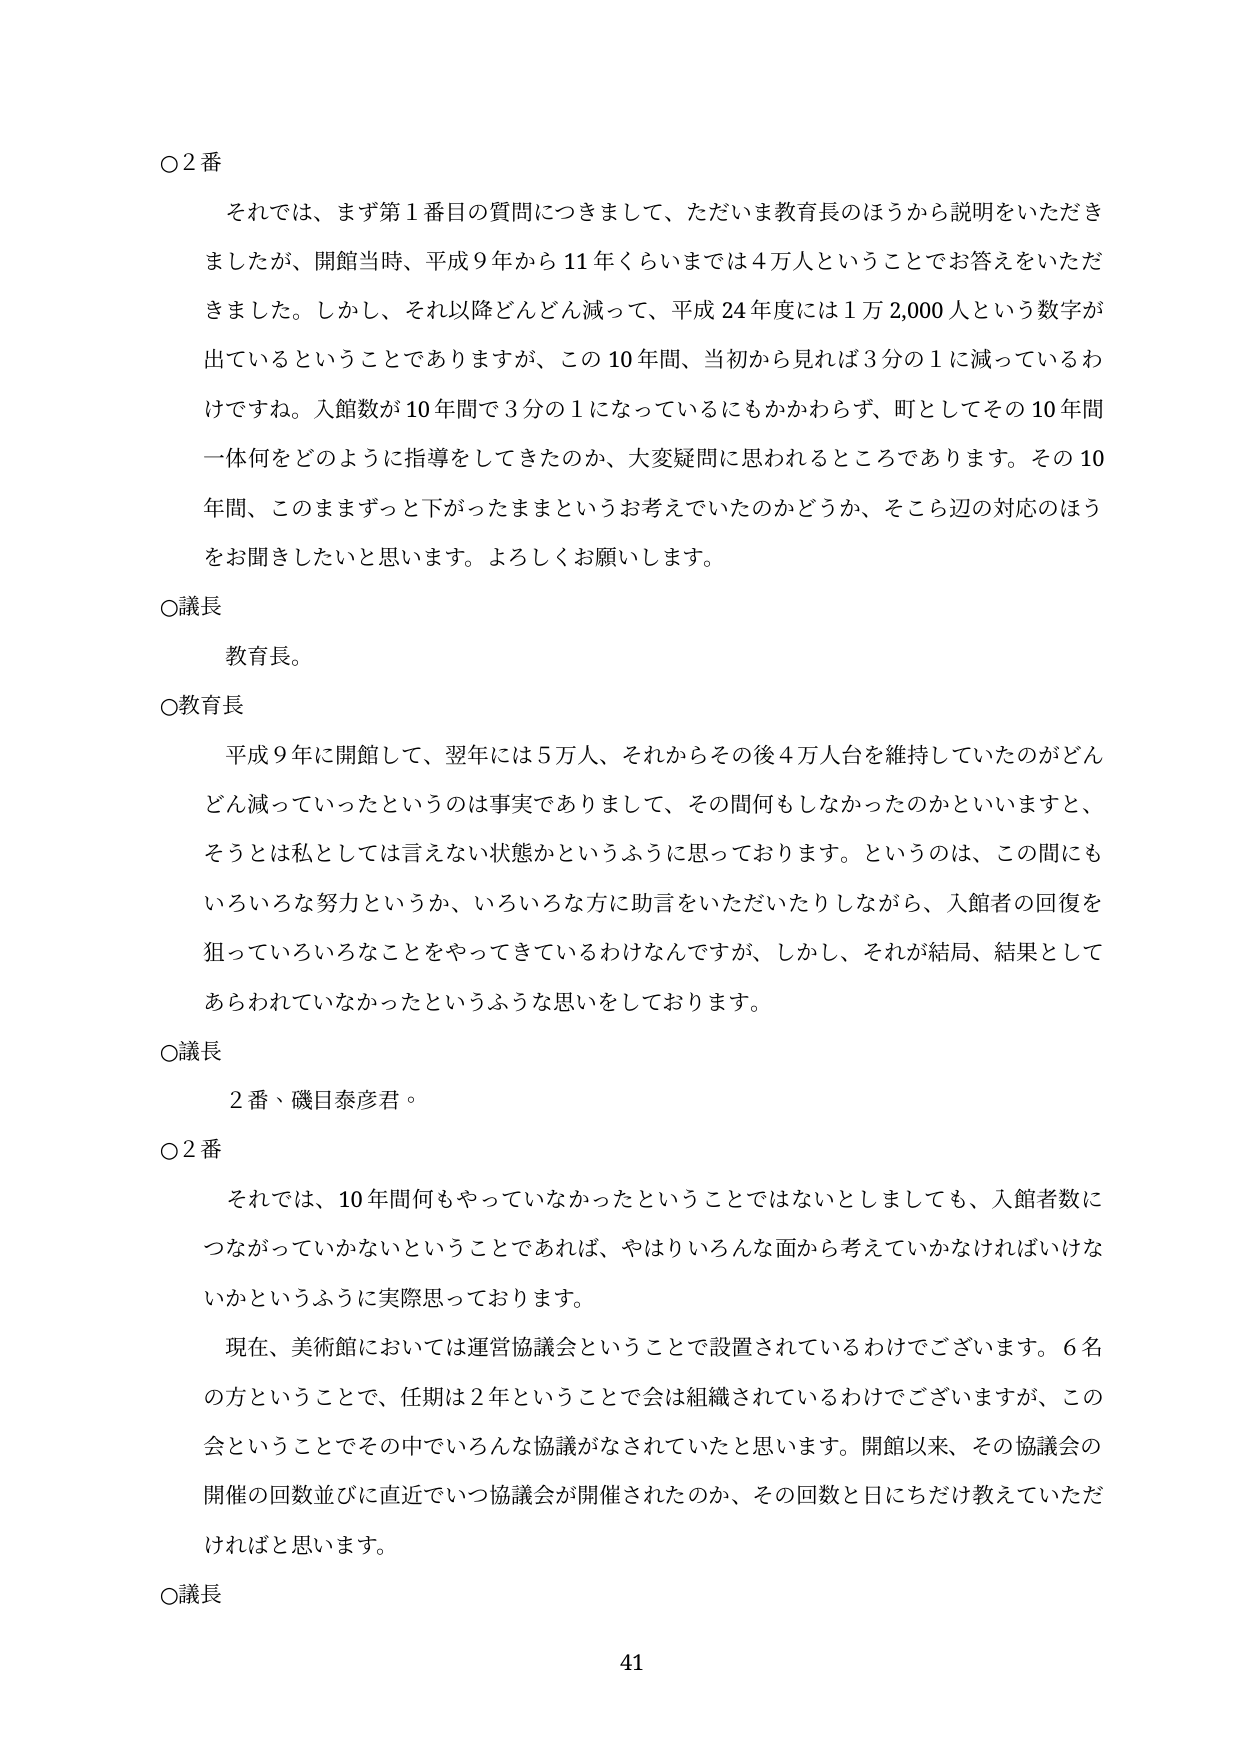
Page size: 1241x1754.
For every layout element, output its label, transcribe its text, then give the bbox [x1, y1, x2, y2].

text それでは、10年間何もやっていなかったということではないとしましても、入館者数につながっていかないということであれば、やはりいろんな面から考えていかなければいけないかというふうに実際思っております。 [159, 1173, 1104, 1321]
text ○議長 [159, 1025, 1104, 1074]
text ○議長 [159, 581, 1104, 630]
text ○２番 [159, 136, 1104, 186]
text 教育長。 [159, 630, 1104, 679]
text ２番、磯目泰彦君。 [159, 1074, 1104, 1124]
text ○議長 [159, 1568, 1104, 1618]
text 平成９年に開館して、翌年には５万人、それからその後４万人台を維持していたのがどんどん減っていったというのは事実でありまして、その間何もしなかったのかといいますと、そうとは私としては言えない状態かというふうに思っております。というのは、この間にもいろいろな努力というか、いろいろな方に助言をいただいたりしながら、入館者の回復を狙っていろいろなことをやってきているわけなんですが、しかし、それが結局、結果としてあらわれていなかったというふうな思いをしております。 [159, 729, 1104, 1025]
text それでは、まず第１番目の質問につきまして、ただいま教育長のほうから説明をいただきましたが、開館当時、平成９年から11年くらいまでは４万人ということでお答えをいただきました。しかし、それ以降どんどん減って、平成24年度には１万2,000人という数字が出ているということでありますが、この10年間、当初から見れば３分の１に減っているわけですね。入館数が10年間で３分の１になっているにもかかわらず、町としてその10年間一体何をどのように指導をしてきたのか、大変疑問に思われるところであります。その10年間、このままずっと下がったままというお考えでいたのかどうか、そこら辺の対応のほうをお聞きしたいと思います。よろしくお願いします。 [159, 186, 1104, 581]
text 現在、美術館においては運営協議会ということで設置されているわけでございます。６名の方ということで、任期は２年ということで会は組織されているわけでございますが、この会ということでその中でいろんな協議がなされていたと思います。開館以来、その協議会の開催の回数並びに直近でいつ協議会が開催されたのか、その回数と日にちだけ教えていただければと思います。 [159, 1321, 1104, 1568]
text ○２番 [159, 1124, 1104, 1173]
text ○教育長 [159, 679, 1104, 729]
